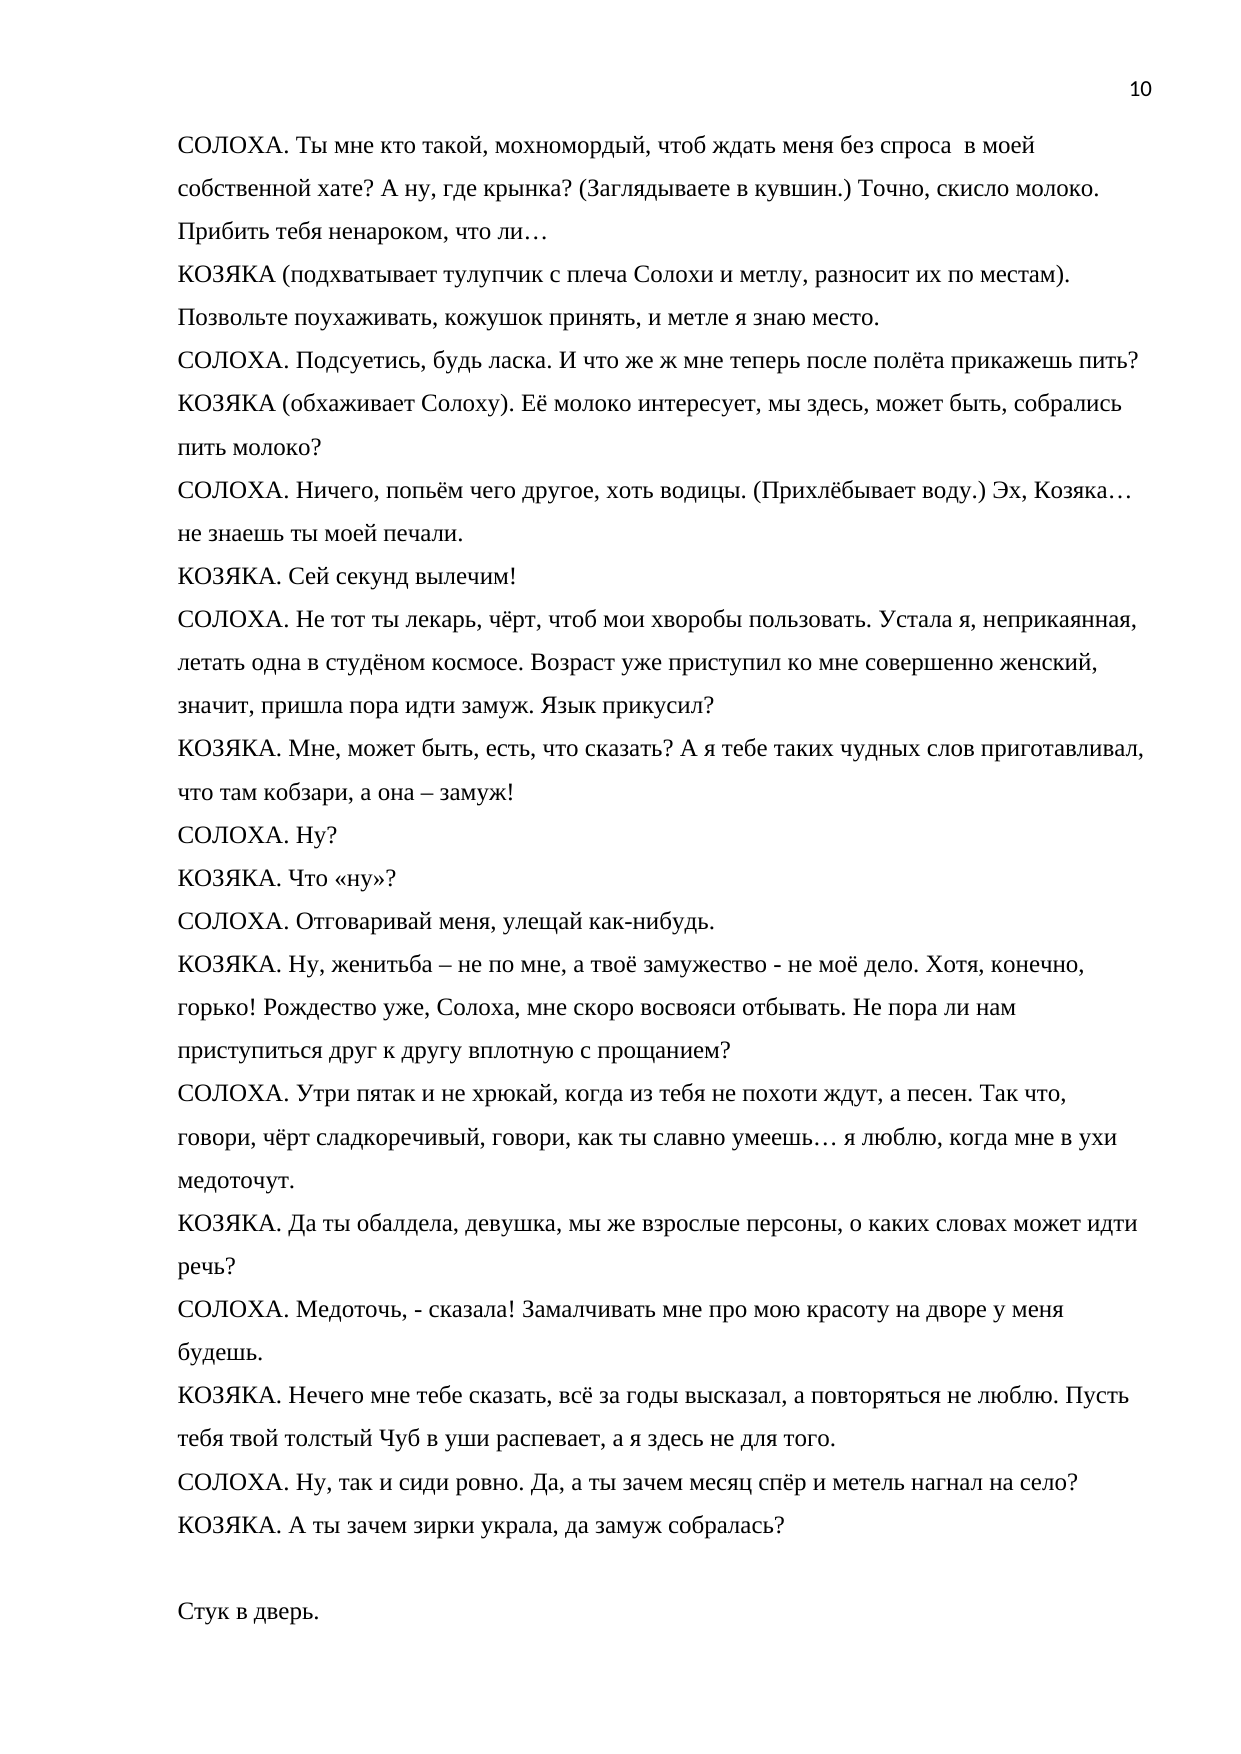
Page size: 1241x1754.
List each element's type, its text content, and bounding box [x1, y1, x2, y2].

text КОЗЯКА. Ну, женитьба – не по мне, а твоё замужество - не моё дело. Хотя, конечно, горько! Рождество уже, Солоха, мне скоро восвояси отбывать. Не пора ли нам приступиться друг к другу вплотную с прощанием? [177, 949, 1152, 1064]
text Стук в дверь. [177, 1596, 1152, 1625]
text СОЛОХА. Ничего, попьём чего другое, хоть водицы. (Прихлёбывает воду.) Эх, Козяка… не знаешь ты моей печали. [177, 475, 1152, 547]
text СОЛОХА. Подсуетись, будь ласка. И что же ж мне теперь после полёта прикажешь пить? [177, 345, 1152, 374]
text СОЛОХА. Утри пятак и не хрюкай, когда из тебя не похоти ждут, а песен. Так что, говори, чёрт сладкоречивый, говори, как ты славно умеешь… я люблю, когда мне в ухи медоточут. [177, 1078, 1152, 1193]
text КОЗЯКА. Сей секунд вылечим! [177, 561, 1152, 590]
text СОЛОХА. Ты мне кто такой, мохномордый, чтоб ждать меня без спроса в моей собственной хате? А ну, где крынка? (Заглядываете в кувшин.) Точно, скисло молоко. Прибить тебя ненароком, что ли… [177, 130, 1152, 245]
text КОЗЯКА. Мне, может быть, есть, что сказать? А я тебе таких чудных слов приготавливал, что там кобзари, а она – замуж! [177, 733, 1152, 805]
text КОЗЯКА (обхаживает Солоху). Её молоко интересует, мы здесь, может быть, собрались пить молоко? [177, 388, 1152, 460]
text КОЗЯКА (подхватывает тулупчик с плеча Солохи и метлу, разносит их по местам). Позвольте поухаживать, кожушок принять, и метле я знаю место. [177, 259, 1152, 331]
text КОЗЯКА. А ты зачем зирки украла, да замуж собралась? [177, 1510, 1152, 1538]
text СОЛОХА. Ну, так и сиди ровно. Да, а ты зачем месяц спёр и метель нагнал на село? [177, 1467, 1152, 1495]
text КОЗЯКА. Да ты обалдела, девушка, мы же взрослые персоны, о каких словах может идти речь? [177, 1208, 1152, 1280]
text КОЗЯКА. Нечего мне тебе сказать, всё за годы высказал, а повторяться не люблю. Пусть тебя твой толстый Чуб в уши распевает, а я здесь не для того. [177, 1380, 1152, 1452]
text СОЛОХА. Не тот ты лекарь, чёрт, чтоб мои хворобы пользовать. Устала я, неприкаянная, летать одна в студёном космосе. Возраст уже приступил ко мне совершенно женский, значит, пришла пора идти замуж. Язык прикусил? [177, 604, 1152, 719]
text СОЛОХА. Ну? [177, 820, 1152, 848]
text СОЛОХА. Медоточь, - сказала! Замалчивать мне про мою красоту на дворе у меня будешь. [177, 1294, 1152, 1366]
text КОЗЯКА. Что «ну»? [177, 863, 1152, 892]
text СОЛОХА. Отговаривай меня, улещай как-нибудь. [177, 906, 1152, 935]
